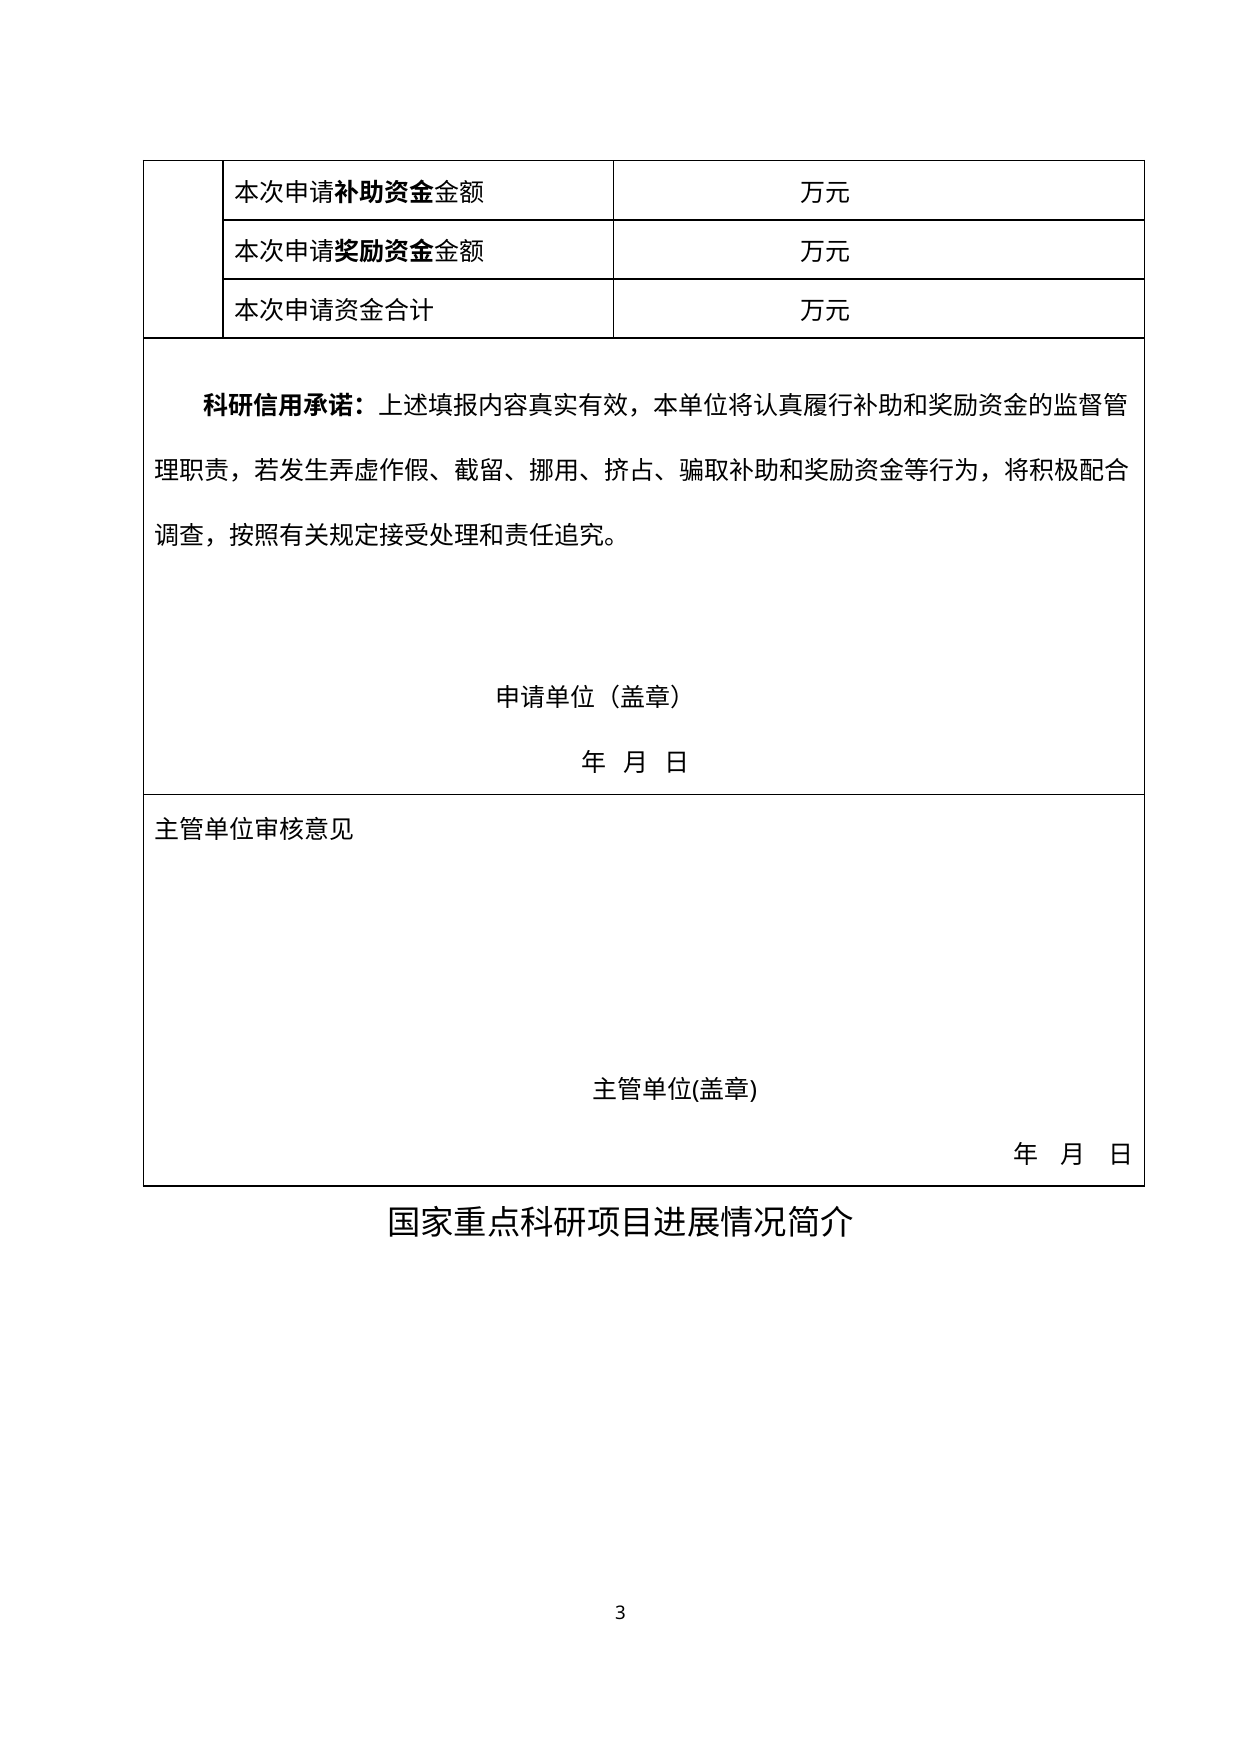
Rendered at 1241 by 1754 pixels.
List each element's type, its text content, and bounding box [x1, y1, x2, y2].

table_cell 万元 [614, 221, 1144, 278]
table_cell 本次申请补助资金金额 [224, 161, 613, 219]
table_cell 本次申请奖励资金金额 [224, 221, 613, 278]
table_cell 本次申请资金合计 [224, 280, 613, 337]
table_cell 科研信用承诺：上述填报内容真实有效，本单位将认真履行补助和奖励资金的监督管理职责，若发生弄虚作假、截留、挪用、挤占、骗取补助和奖励资金等行为，将积极配合调查，按照有关规定接受处理和责任追究。 申请单位（盖章） 年 月 日 [144, 339, 1144, 793]
table_cell 主管单位审核意见 主管单位(盖章) 年 月 日 [144, 795, 1144, 1185]
text 国家重点科研项目进展情况简介 [187, 1187, 1053, 1252]
table_cell 万元 [614, 161, 1144, 219]
table_cell 万元 [614, 280, 1144, 337]
